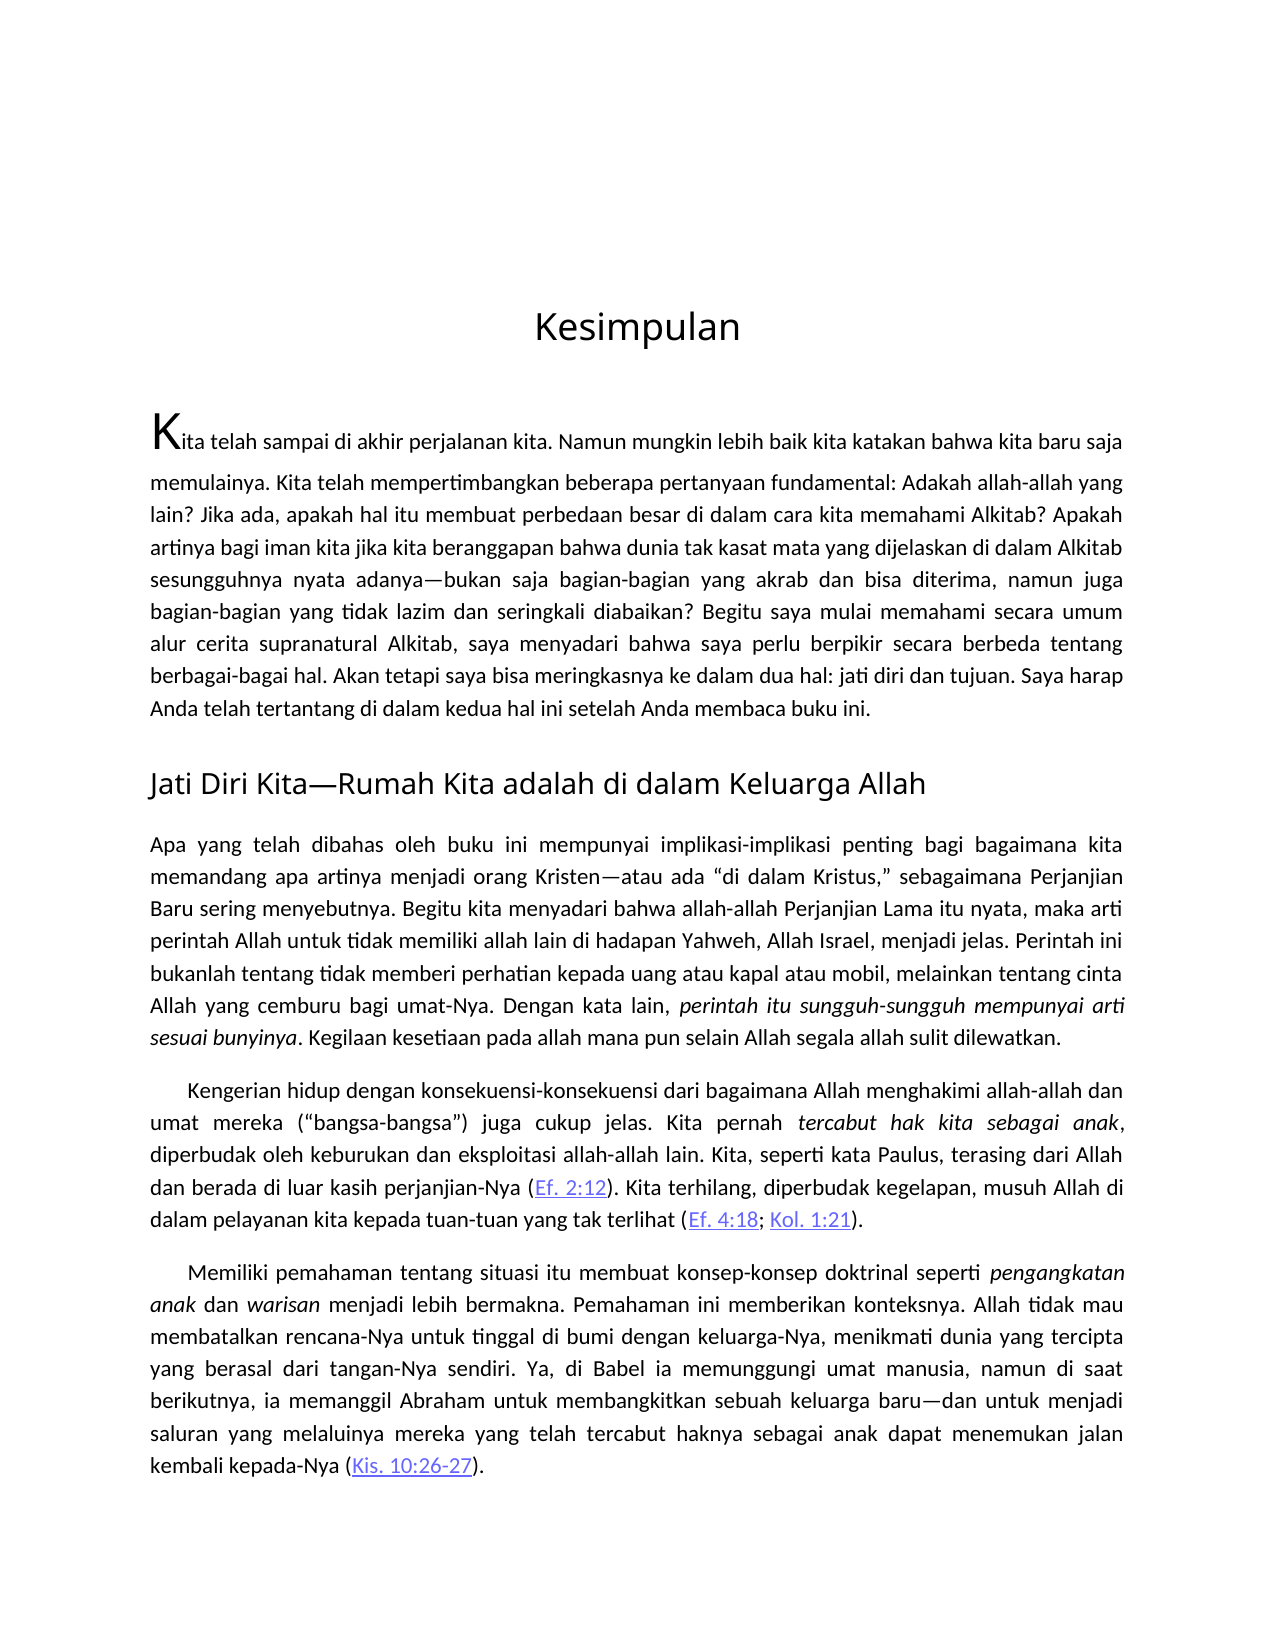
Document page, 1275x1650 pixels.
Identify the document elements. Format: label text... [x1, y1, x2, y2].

text Memiliki pemahaman tentang situasi itu membuat konsep-konsep doktrinal seperti pengangkatan anak dan warisan menjadi lebih bermakna. Pemahaman ini memberikan konteksnya. Allah tidak mau membatalkan rencana-Nya untuk tinggal di bumi dengan keluarga-Nya, menikmati dunia yang tercipta yang berasal dari tangan-Nya sendiri. Ya, di Babel ia memunggungi umat manusia, namun di saat berikutnya, ia memanggil Abraham untuk membangkitkan sebuah keluarga baru—dan untuk menjadi saluran yang melaluinya mereka yang telah tercabut haknya sebagai anak dapat menemukan jalan kembali kepada-Nya (Kis. 10:26-27). [150, 1258, 1125, 1479]
text Jati Diri Kita—Rumah Kita adalah di dalam Keluarga Allah [150, 763, 1125, 803]
text Apa yang telah dibahas oleh buku ini mempunyai implikasi-implikasi penting bagi bagaimana kita memandang apa artinya menjadi orang Kristen—atau ada “di dalam Kristus,” sebagaimana Perjanjian Baru sering menyebutnya. Begitu kita menyadari bahwa allah-allah Perjanjian Lama itu nyata, maka arti perintah Allah untuk tidak memiliki allah lain di hadapan Yahweh, Allah Israel, menjadi jelas. Perintah ini bukanlah tentang tidak memberi perhatian kepada uang atau kapal atau mobil, melainkan tentang cinta Allah yang cemburu bagi umat-Nya. Dengan kata lain, perintah itu sungguh-sungguh mempunyai arti sesuai bunyinya. Kegilaan kesetiaan pada allah mana pun selain Allah segala allah sulit dilewatkan. [150, 830, 1125, 1051]
text Kengerian hidup dengan konsekuensi-konsekuensi dari bagaimana Allah menghakimi allah-allah dan umat mereka (“bangsa-bangsa”) juga cukup jelas. Kita pernah tercabut hak kita sebagai anak, diperbudak oleh keburukan dan eksploitasi allah-allah lain. Kita, seperti kata Paulus, terasing dari Allah dan berada di luar kasih perjanjian-Nya (Ef. 2:12). Kita terhilang, diperbudak kegelapan, musuh Allah di dalam pelayanan kita kepada tuan-tuan yang tak terlihat (Ef. 4:18; Kol. 1:21). [150, 1076, 1125, 1233]
text Kesimpulan [150, 300, 1125, 351]
text Kita telah sampai di akhir perjalanan kita. Namun mungkin lebih baik kita katakan bahwa kita baru saja memulainya. Kita telah mempertimbangkan beberapa pertanyaan fundamental: Adakah allah-allah yang lain? Jika ada, apakah hal itu membuat perbedaan besar di dalam cara kita memahami Alkitab? Apakah artinya bagi iman kita jika kita beranggapan bahwa dunia tak kasat mata yang dijelaskan di dalam Alkitab sesungguhnya nyata adanya—bukan saja bagian-bagian yang akrab dan bisa diterima, namun juga bagian-bagian yang tidak lazim dan seringkali diabaikan? Begitu saya mulai memahami secara umum alur cerita supranatural Alkitab, saya menyadari bahwa saya perlu berpikir secara berbeda tentang berbagai-bagai hal. Akan tetapi saya bisa meringkasnya ke dalam dua hal: jati diri dan tujuan. Saya harap Anda telah tertantang di dalam kedua hal ini setelah Anda membaca buku ini. [150, 396, 1125, 722]
